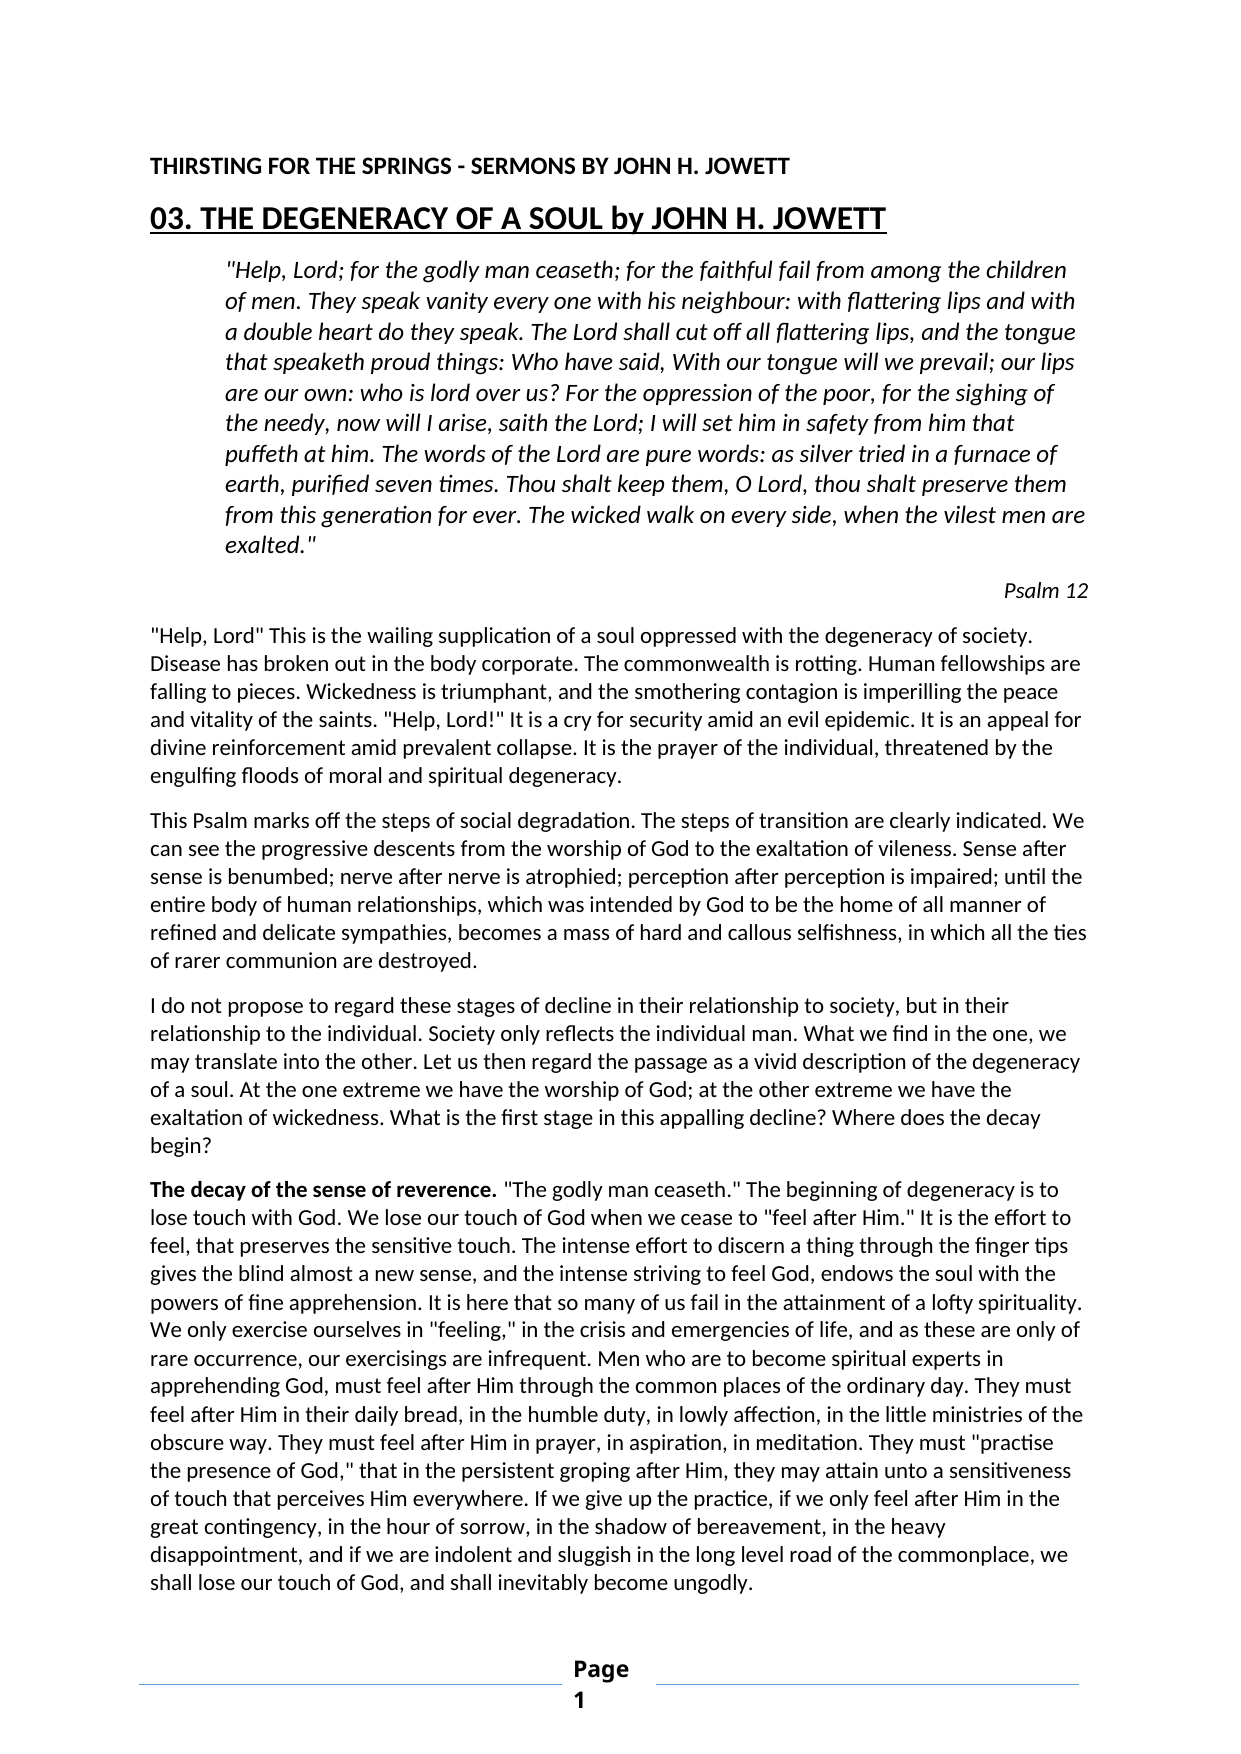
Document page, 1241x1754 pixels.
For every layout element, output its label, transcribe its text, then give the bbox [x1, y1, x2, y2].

text "Help, Lord; for the godly man ceaseth; for the faithful fail from among the children of men. They speak vanity every one with his neighbour: with flattering lips and with a double heart do they speak. The Lord shall cut off all flattering lips, and the tongue that speaketh proud things: Who have said, With our tongue will we prevail; our lips are our own: who is lord over us? For the oppression of the poor, for the sighing of the needy, now will I arise, saith the Lord; I will set him in safety from him that puffeth at him. The words of the Lord are pure words: as silver tried in a furnace of earth, purified seven times. Thou shalt keep them, O Lord, thou shalt preserve them from this generation for ever. The wicked walk on every side, when the vilest men are exalted." [225, 254, 1090, 560]
text "Help, Lord" This is the wailing supplication of a soul oppressed with the degeneracy of society. Disease has broken out in the body corporate. The commonwealth is rotting. Human fellowships are falling to pieces. Wickedness is triumphant, and the smothering contagion is imperilling the peace and vitality of the saints. "Help, Lord!" It is a cry for security amid an evil epidemic. It is an appeal for divine reinforcement amid prevalent collapse. It is the prayer of the individual, threatened by the engulfing floods of moral and spiritual degeneracy. [150, 621, 1090, 789]
text 03. THE DEGENERACY OF A SOUL by JOHN H. JOWETT [150, 197, 1090, 238]
text The decay of the sense of reverence. "The godly man ceaseth." The beginning of degeneracy is to lose touch with God. We lose our touch of God when we cease to "feel after Him." It is the effort to feel, that preserves the sensitive touch. The intense effort to discern a thing through the finger tips gives the blind almost a new sense, and the intense striving to feel God, endows the soul with the powers of fine apprehension. It is here that so many of us fail in the attainment of a lofty spirituality. We only exercise ourselves in "feeling," in the crisis and emergencies of life, and as these are only of rare occurrence, our exercisings are infrequent. Men who are to become spiritual experts in apprehending God, must feel after Him through the common places of the ordinary day. They must feel after Him in their daily bread, in the humble duty, in lowly affection, in the little ministries of the obscure way. They must feel after Him in prayer, in aspiration, in meditation. They must "practise the presence of God," that in the persistent groping after Him, they may attain unto a sensitiveness of touch that perceives Him everywhere. If we give up the practice, if we only feel after Him in the great contingency, in the hour of sorrow, in the shadow of bereavement, in the heavy disappointment, and if we are indolent and sluggish in the long level road of the commonplace, we shall lose our touch of God, and shall inevitably become ungodly. [150, 1176, 1090, 1596]
text This Psalm marks off the steps of social degradation. The steps of transition are clearly indicated. We can see the progressive descents from the worship of God to the exaltation of vileness. Sense after sense is benumbed; nerve after nerve is atrophied; perception after perception is impaired; until the entire body of human relationships, which was intended by God to be the home of all manner of refined and delicate sympathies, becomes a mass of hard and callous selfishness, in which all the ties of rarer communion are destroyed. [150, 806, 1090, 974]
text Psalm 12 [150, 576, 1090, 604]
text THIRSTING FOR THE SPRINGS - SERMONS BY JOHN H. JOWETT [150, 150, 1090, 181]
text I do not propose to regard these stages of decline in their relationship to society, but in their relationship to the individual. Society only reflects the individual man. What we find in the one, we may translate into the other. Let us then regard the passage as a vivid description of the degeneracy of a soul. At the one extreme we have the worship of God; at the other extreme we have the exaltation of wickedness. What is the first stage in this appalling decline? Where does the decay begin? [150, 991, 1090, 1159]
